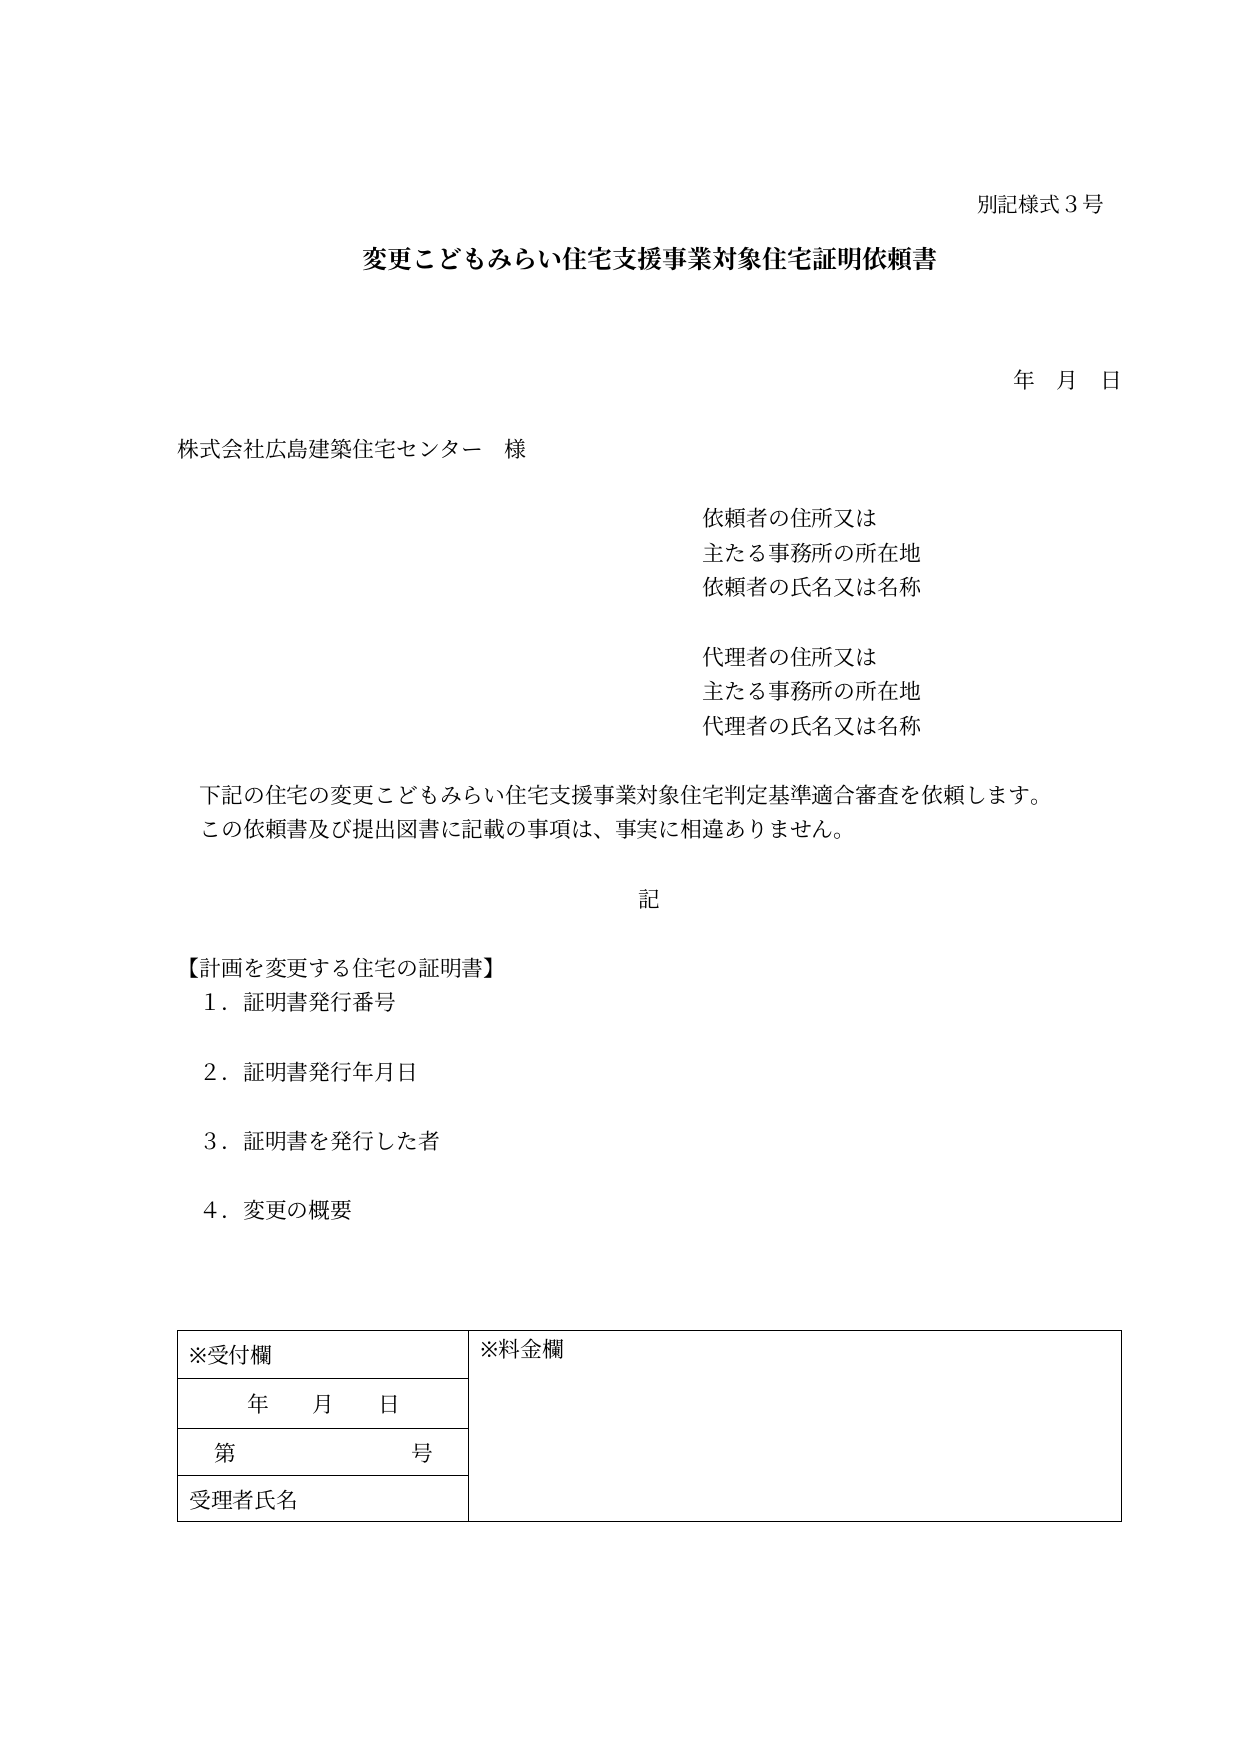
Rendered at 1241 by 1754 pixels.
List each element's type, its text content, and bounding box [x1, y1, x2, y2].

text 記 [177, 880, 1122, 915]
text １．証明書発行番号 [177, 984, 1122, 1019]
text 主たる事務所の所在地 [177, 673, 1122, 707]
table_cell 受理者氏名 [178, 1476, 468, 1521]
text 株式会社広島建築住宅センター 様 [177, 431, 1122, 465]
table_cell 第 号 [178, 1429, 468, 1475]
text ２．証明書発行年月日 [177, 1053, 1122, 1088]
text ４．変更の概要 [177, 1192, 1122, 1226]
text ３．証明書を発行した者 [177, 1122, 1122, 1157]
text 【計画を変更する住宅の証明書】 [177, 949, 1122, 984]
text 代理者の住所又は [177, 638, 1122, 673]
text 代理者の氏名又は名称 [177, 707, 1122, 742]
table_cell 年 月 日 [178, 1379, 468, 1427]
text 下記の住宅の変更こどもみらい住宅支援事業対象住宅判定基準適合審査を依頼します。 [177, 777, 1122, 811]
text 依頼者の氏名又は名称 [177, 569, 1067, 604]
table_header ※受付欄 [178, 1331, 468, 1378]
text 主たる事務所の所在地 [177, 534, 1122, 569]
table_header ※料金欄 [469, 1331, 1121, 1521]
text この依頼書及び提出図書に記載の事項は、事実に相違ありません。 [177, 811, 1122, 846]
text 年 月 日 [177, 362, 1122, 396]
text 依頼者の住所又は [177, 500, 1122, 534]
text 変更こどもみらい住宅支援事業対象住宅証明依頼書 [177, 223, 1122, 292]
